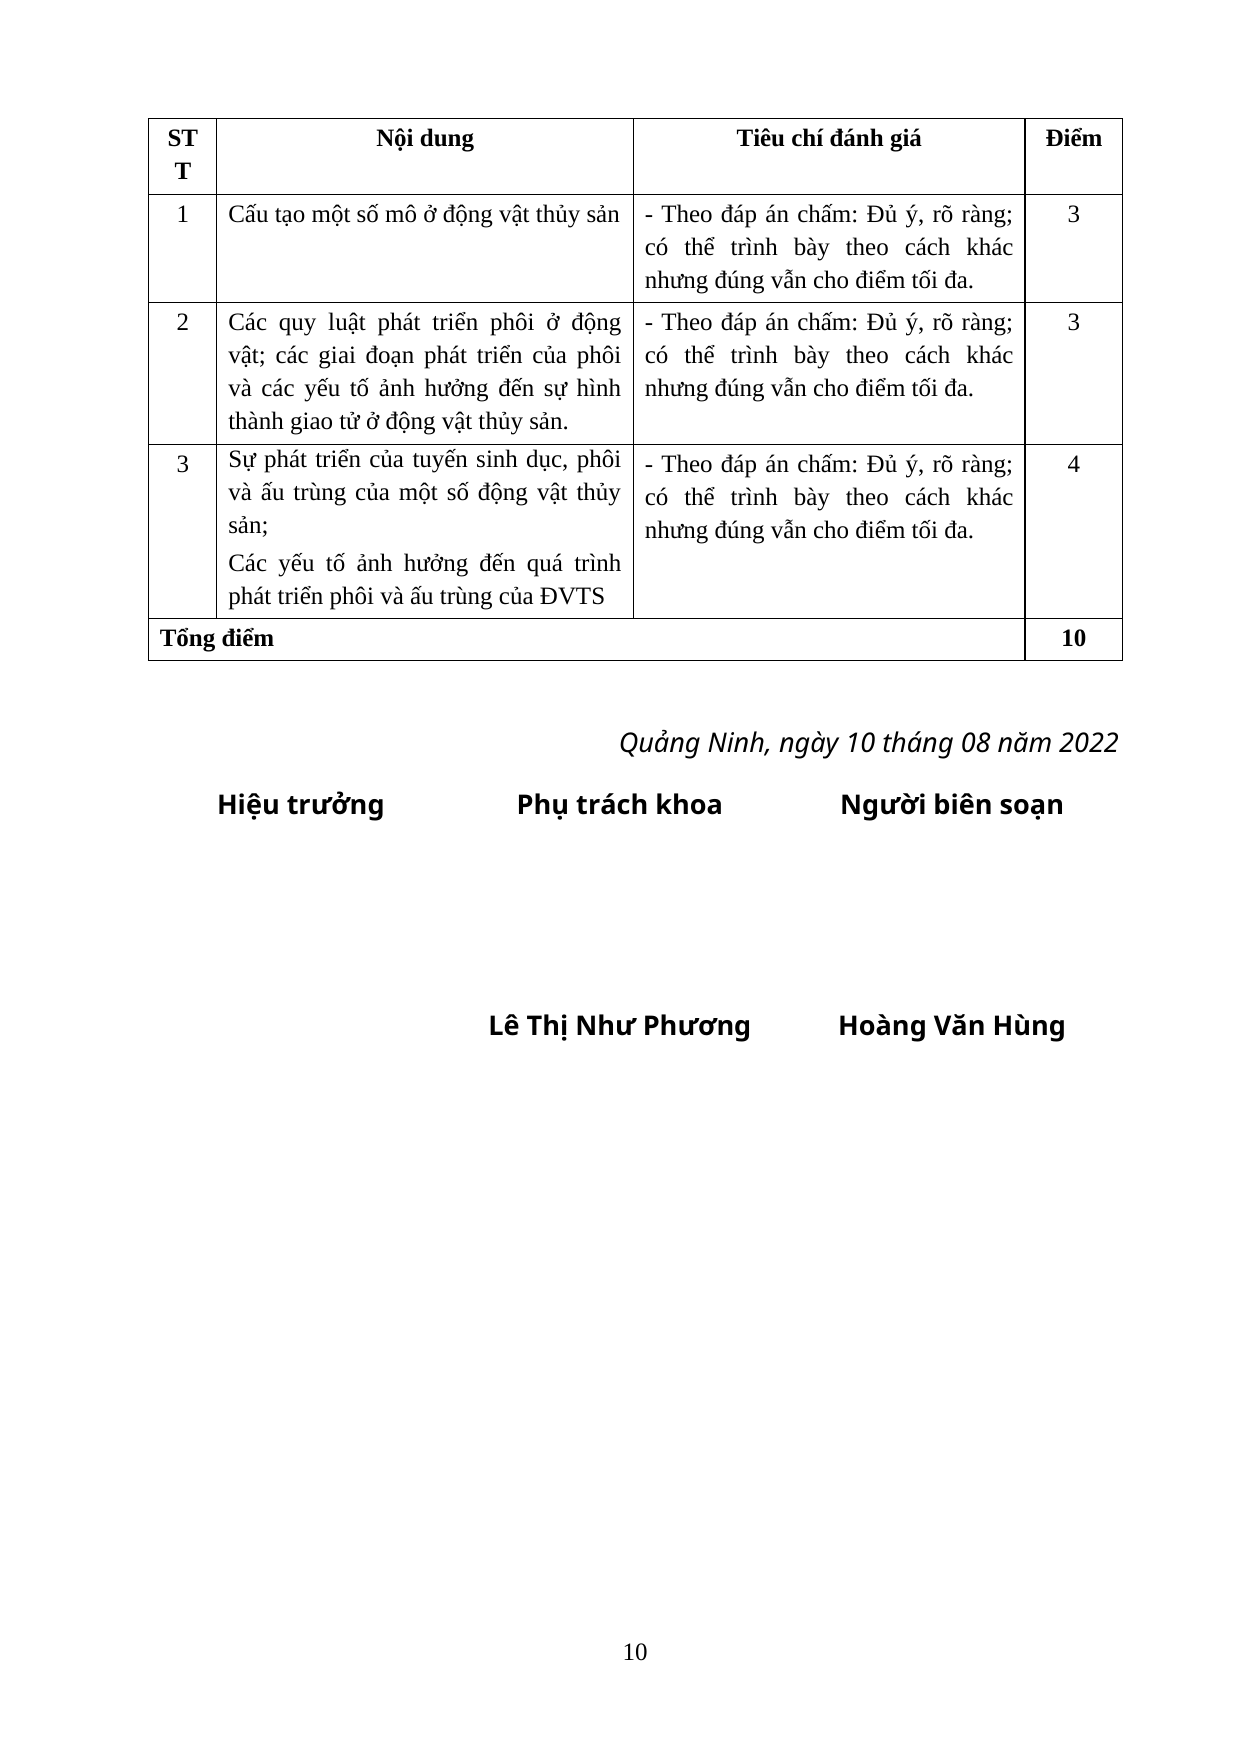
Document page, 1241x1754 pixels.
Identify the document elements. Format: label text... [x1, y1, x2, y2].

table_cell Cấu tạo một số mô ở động vật thủy sản [217, 195, 633, 302]
table_header Tiêu chí đánh giá [634, 119, 1024, 193]
table_cell 1 [149, 195, 216, 302]
table_cell 3 [149, 445, 216, 618]
table_cell Tổng điểm [149, 619, 1024, 660]
table_cell - Theo đáp án chấm: Đủ ý, rõ ràng; có thể trình bày theo cách khác nhưng đúng vẫn cho điểm tối đa. [634, 195, 1024, 302]
table_cell 3 [1026, 303, 1122, 443]
table_header STT [149, 119, 216, 193]
text Quảng Ninh, ngày 10 tháng 08 năm 2022 [148, 723, 1122, 760]
table_header Người biên soạn Hoàng Văn Hùng [782, 785, 1122, 1043]
table_cell 10 [1026, 619, 1122, 660]
table_cell Các quy luật phát triển phôi ở động vật; các giai đoạn phát triển của phôi và các yếu tố ảnh hưởng đến sự hình thành giao tử ở động vật thủy sản. [217, 303, 633, 443]
table_header Điểm [1026, 119, 1122, 193]
table_cell - Theo đáp án chấm: Đủ ý, rõ ràng; có thể trình bày theo cách khác nhưng đúng vẫn cho điểm tối đa. [634, 303, 1024, 443]
table_header Nội dung [217, 119, 633, 193]
table_cell - Theo đáp án chấm: Đủ ý, rõ ràng; có thể trình bày theo cách khác nhưng đúng vẫn cho điểm tối đa. [634, 445, 1024, 618]
table_cell 4 [1026, 445, 1122, 618]
table_header Hiệu trưởng [144, 785, 457, 1043]
table_cell 3 [1026, 195, 1122, 302]
table_cell 2 [149, 303, 216, 443]
table_header Phụ trách khoa Lê Thị Như Phương [457, 785, 782, 1043]
